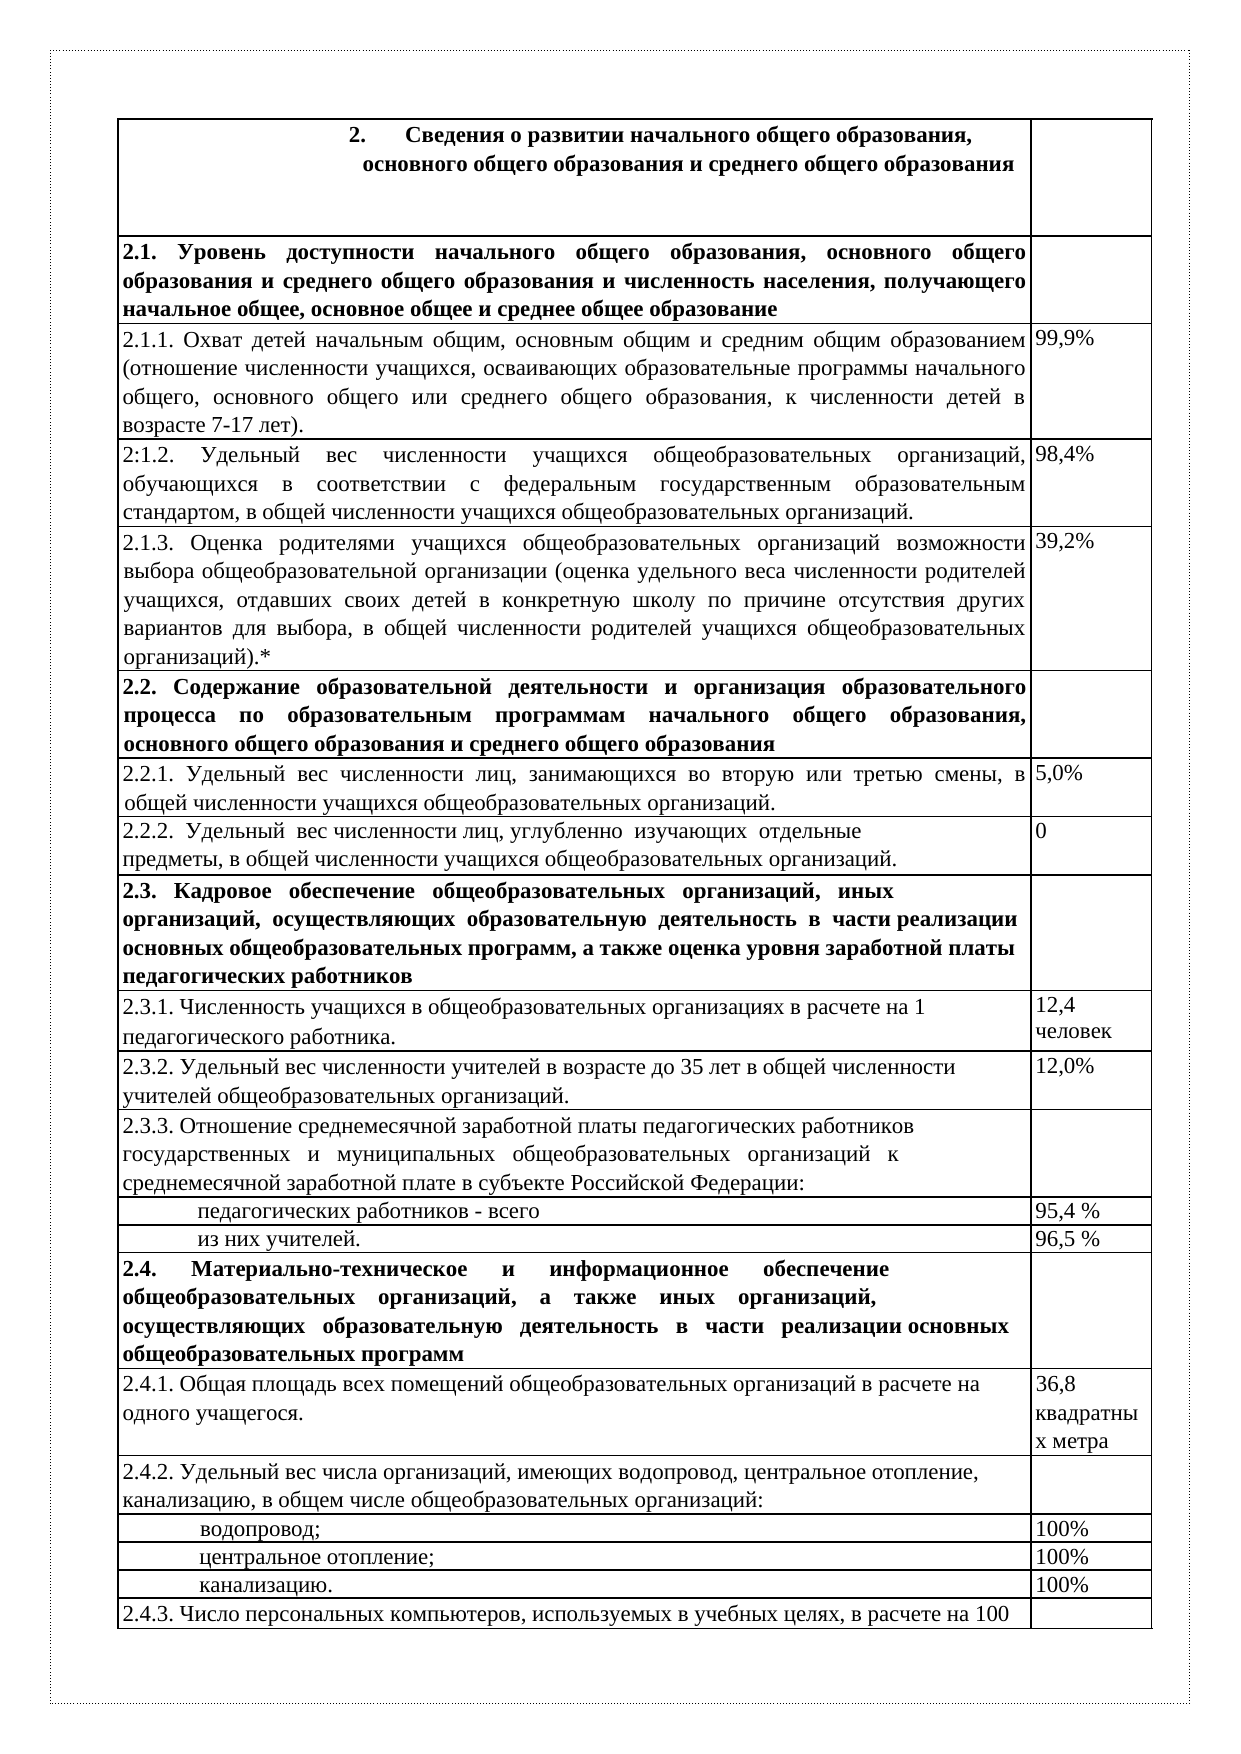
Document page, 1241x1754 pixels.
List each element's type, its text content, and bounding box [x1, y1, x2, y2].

table_cell 39,2% [1032, 527, 1151, 670]
table_cell 2:1.2. Удельный вес численности учащихся общеобразовательных организаций, обучающихся в соответствии с федеральным государственным образовательным стандартом, в общей численности учащихся общеобразовательных организаций. [119, 440, 1030, 526]
table_cell 2.4.2. Удельный вес числа организаций, имеющих водопровод, центральное отопление, канализацию, в общем числе общеобразовательных организаций: [119, 1456, 1030, 1513]
table_cell [1032, 237, 1151, 323]
table_cell водопровод; [119, 1515, 1030, 1541]
table_cell [1032, 1110, 1151, 1196]
table_cell 0 [1032, 817, 1151, 843]
table_cell 2.2. Содержание образовательной деятельности и организация образовательного процесса по образовательным программам начального общего образования, основного общего образования и среднего общего образования [119, 671, 1030, 757]
table_cell 2.4.1. Общая площадь всех помещений общеобразовательных организаций в расчете на одного учащегося. [119, 1369, 1030, 1455]
table_cell 2.1.3. Оценка родителями учащихся общеобразовательных организаций возможности выбора общеобразовательной организации (оценка удельного веса численности родителей учащихся, отдавших своих детей в конкретную школу по причине отсутствия других вариантов для выбора, в общей численности родителей учащихся общеобразовательных организаций).* [119, 527, 1030, 670]
table_cell 2.4. Материально-техническое и информационное обеспечение общеобразовательных организаций, а также иных организаций, осуществляющих образовательную деятельность в части реализации основных общеобразовательных программ [119, 1253, 1030, 1367]
table_cell 98,4% [1032, 440, 1151, 526]
table_cell 36,8 квадратных метра [1032, 1369, 1151, 1455]
table_cell 100% [1032, 1571, 1151, 1597]
table_cell 2.2.2. Удельный вес численности лиц, углубленно изучающих отдельные предметы, в общей численности учащихся общеобразовательных организаций. [119, 817, 1030, 874]
table_cell [1032, 1253, 1151, 1367]
table_cell канализацию. [119, 1571, 1030, 1597]
table_cell [1032, 1599, 1151, 1628]
table_cell Сведения о развитии начального общего образования, основного общего образования и среднего общего образования [119, 120, 1030, 235]
table_cell [1032, 844, 1151, 874]
table_cell 2.1.1. Охват детей начальным общим, основным общим и средним общим образованием (отношение численности учащихся, осваивающих образовательные программы начального общего, основного общего или среднего общего образования, к численности детей в возрасте 7-17 лет). [119, 324, 1030, 438]
table_cell 100% [1032, 1515, 1151, 1541]
table_cell центральное отопление; [119, 1543, 1030, 1569]
table_cell педагогических работников - всего [119, 1198, 1030, 1224]
table_cell 12,4 человек [1032, 991, 1151, 1050]
table_cell 2.1. Уровень доступности начального общего образования, основного общего образования и среднего общего образования и численность населения, получающего начальное общее, основное общее и среднее общее образование [119, 237, 1030, 323]
table_cell 2.3.1. Численность учащихся в общеобразовательных организациях в расчете на 1 педагогического работника. [119, 991, 1030, 1050]
table_cell [1032, 876, 1151, 989]
table_cell 100% [1032, 1543, 1151, 1569]
table_cell 2.3. Кадровое обеспечение общеобразовательных организаций, иных организаций, осуществляющих образовательную деятельность в части реализации основных общеобразовательных программ, а также оценка уровня заработной платы педагогических работников [119, 876, 1030, 989]
table_cell 5,0% [1032, 759, 1151, 816]
table_cell 95,4 % [1032, 1198, 1151, 1224]
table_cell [119, 1599, 1030, 1628]
table_cell 99,9% [1032, 324, 1151, 438]
table_cell 2.3.2. Удельный вес численности учителей в возрасте до 35 лет в общей численности учителей общеобразовательных организаций. [119, 1052, 1030, 1109]
table_cell 2.3.3. Отношение среднемесячной заработной платы педагогических работников государственных и муниципальных общеобразовательных организаций к среднемесячной заработной плате в субъекте Российской Федерации: [119, 1110, 1030, 1196]
table_cell 12,0% [1032, 1052, 1151, 1109]
table_cell [1032, 671, 1151, 757]
table_cell [1032, 1456, 1151, 1513]
table_cell 96,5 % [1032, 1226, 1151, 1252]
table_cell [1032, 120, 1151, 235]
table_cell 2.2.1. Удельный вес численности лиц, занимающихся во вторую или третью смены, в общей численности учащихся общеобразовательных организаций. [119, 759, 1030, 816]
table_cell из них учителей. [119, 1226, 1030, 1252]
